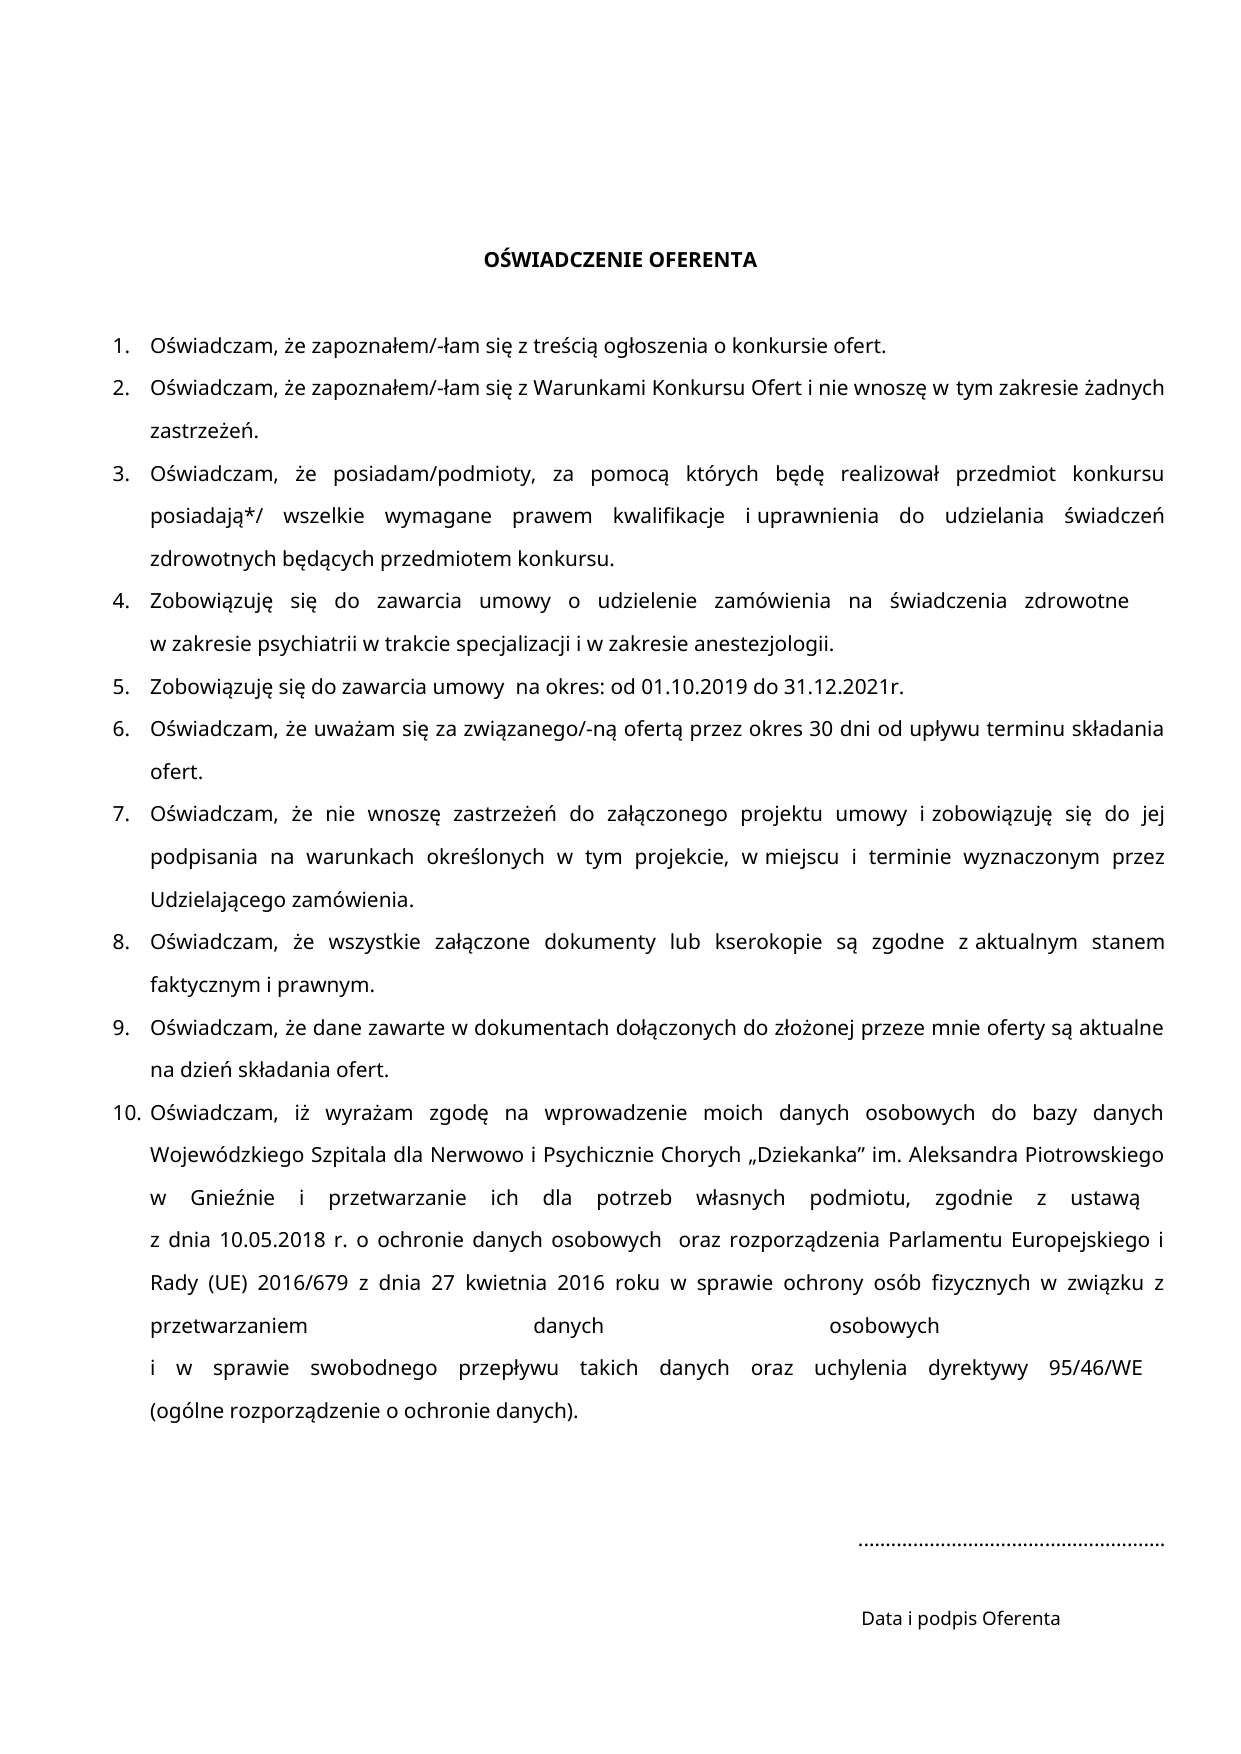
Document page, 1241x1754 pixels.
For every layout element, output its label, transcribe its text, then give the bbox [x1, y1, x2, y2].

list Oświadczam, że uważam się za związanego/-ną ofertą przez okres 30 dni od upływu terminu składania ofert. [112, 714, 1165, 785]
text Data i podpis Oferenta [812, 1605, 1165, 1631]
list Oświadczam, że zapoznałem/-łam się z treścią ogłoszenia o konkursie ofert. [112, 331, 1165, 359]
list Oświadczam, że posiadam/podmioty, za pomocą których będę realizował przedmiot konkursu posiadają*/ wszelkie wymagane prawem kwalifikacje i uprawnienia do udzielania świadczeń zdrowotnych będących przedmiotem konkursu. [112, 459, 1165, 572]
list Oświadczam, że zapoznałem/-łam się z Warunkami Konkursu Ofert i nie wnoszę w tym zakresie żadnych zastrzeżeń. [112, 373, 1165, 444]
list Oświadczam, iż wyrażam zgodę na wprowadzenie moich danych osobowych do bazy danych Wojewódzkiego Szpitala dla Nerwowo i Psychicznie Chorych „Dziekanka” im. Aleksandra Piotrowskiego w Gnieźnie i przetwarzanie ich dla potrzeb własnych podmiotu, zgodnie z ustawą z dnia 10.05.2018 r. o ochronie danych osobowych oraz rozporządzenia Parlamentu Europejskiego i Rady (UE) 2016/679 z dnia 27 kwietnia 2016 roku w sprawie ochrony osób fizycznych w związku z przetwarzaniem danych osobowych i w sprawie swobodnego przepływu takich danych oraz uchylenia dyrektywy 95/46/WE (ogólne rozporządzenie o ochronie danych). [112, 1098, 1165, 1424]
text OŚWIADCZENIE OFERENTA [75, 246, 1165, 274]
list Oświadczam, że nie wnoszę zastrzeżeń do załączonego projektu umowy i zobowiązuję się do jej podpisania na warunkach określonych w tym projekcie, w miejscu i terminie wyznaczonym przez Udzielającego zamówienia. [112, 799, 1165, 913]
list Oświadczam, że dane zawarte w dokumentach dołączonych do złożonej przeze mnie oferty są aktualne na dzień składania ofert. [112, 1013, 1165, 1084]
list Zobowiązuję się do zawarcia umowy o udzielenie zamówienia na świadczenia zdrowotne w zakresie psychiatrii w trakcie specjalizacji i w zakresie anestezjologii. [112, 587, 1165, 658]
list Zobowiązuję się do zawarcia umowy na okres: od 01.10.2019 do 31.12.2021r. [112, 672, 1165, 700]
text .………………………………………………. [584, 1524, 1165, 1552]
list Oświadczam, że wszystkie załączone dokumenty lub kserokopie są zgodne z aktualnym stanem faktycznym i prawnym. [112, 927, 1165, 998]
